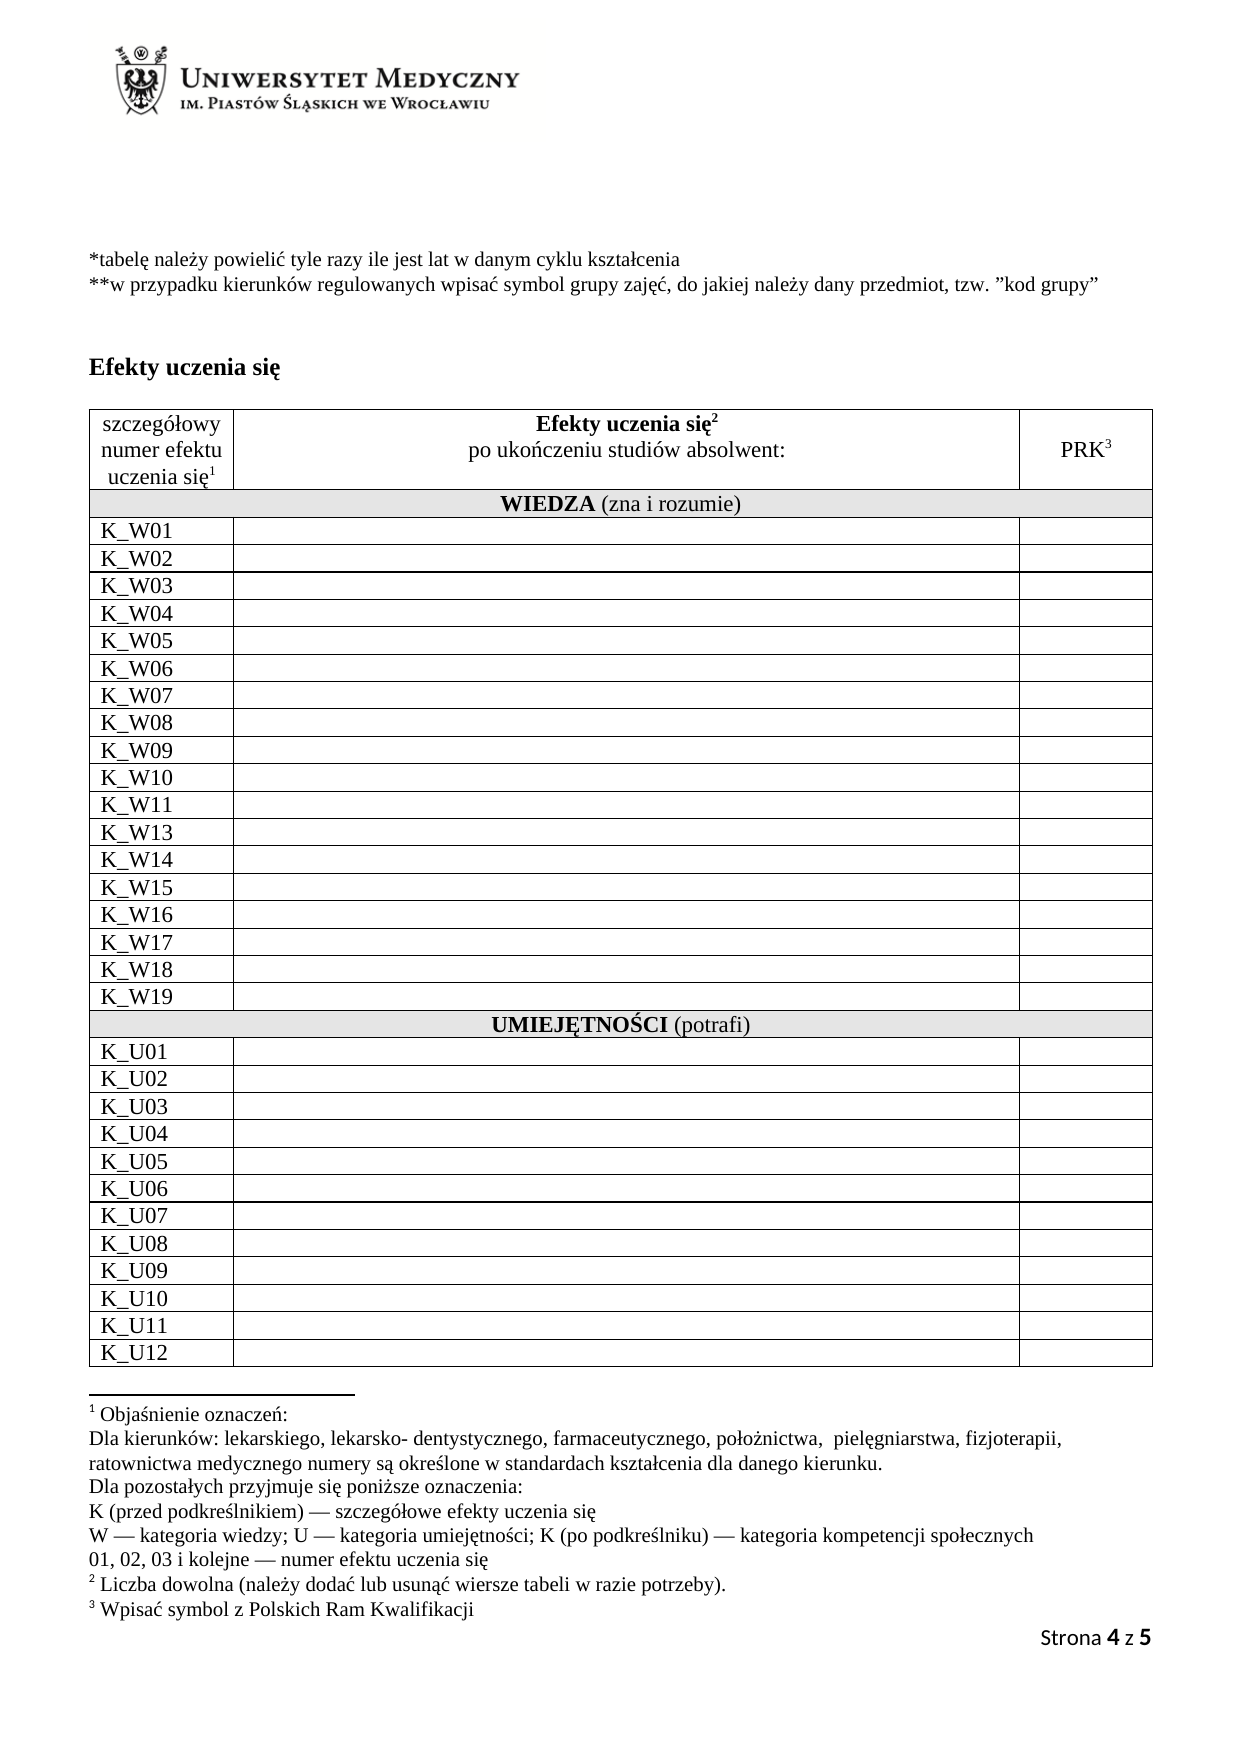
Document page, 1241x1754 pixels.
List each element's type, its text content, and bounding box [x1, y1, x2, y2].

table_cell [1020, 819, 1152, 845]
table_cell [1020, 682, 1152, 708]
table_cell [1020, 1175, 1152, 1201]
table_cell K_W18 [90, 956, 233, 982]
table_cell K_W09 [90, 737, 233, 763]
table_cell K_W08 [90, 709, 233, 736]
table_cell K_W02 [90, 545, 233, 571]
table_cell [234, 1203, 1019, 1229]
table_cell [234, 983, 1019, 1010]
table_cell K_W03 [90, 573, 233, 599]
table_cell K_W19 [90, 983, 233, 1010]
table_cell K_W05 [90, 627, 233, 653]
table_cell [234, 1257, 1019, 1284]
table_cell [1020, 1148, 1152, 1174]
table_cell [1020, 1120, 1152, 1147]
table_cell [234, 682, 1019, 708]
table_cell [1020, 518, 1152, 544]
table_cell [234, 846, 1019, 873]
table_cell [234, 1340, 1019, 1366]
table_cell [234, 1120, 1019, 1147]
table_cell K_U08 [90, 1230, 233, 1256]
table_cell [1020, 545, 1152, 571]
table_cell K_W11 [90, 792, 233, 818]
table_cell [1020, 1093, 1152, 1119]
table_cell K_W06 [90, 655, 233, 681]
table_cell [234, 627, 1019, 653]
table_cell K_U09 [90, 1257, 233, 1284]
table_cell K_W14 [90, 846, 233, 873]
table_cell [1020, 1230, 1152, 1256]
table_cell [234, 1175, 1019, 1201]
table_cell [1020, 846, 1152, 873]
table_cell [234, 1285, 1019, 1311]
table_cell [234, 518, 1019, 544]
table_cell [234, 1038, 1019, 1064]
table_cell [1020, 764, 1152, 791]
table_cell [1020, 1038, 1152, 1064]
table_cell [1020, 1203, 1152, 1229]
table_cell K_U11 [90, 1312, 233, 1338]
table_cell [1020, 655, 1152, 681]
table_cell [234, 1230, 1019, 1256]
table_cell K_W16 [90, 901, 233, 927]
table_cell [234, 737, 1019, 763]
table_cell [234, 1148, 1019, 1174]
table_cell K_W17 [90, 929, 233, 955]
table_cell [1020, 792, 1152, 818]
table_cell [1020, 983, 1152, 1010]
text *tabelę należy powielić tyle razy ile jest lat w danym cyklu kształcenia [89, 247, 1152, 271]
table_cell UMIEJĘTNOŚCI (potrafi) [90, 1011, 1152, 1037]
table_cell [1020, 956, 1152, 982]
table_cell K_U07 [90, 1203, 233, 1229]
table_cell [234, 1066, 1019, 1092]
table_cell [234, 545, 1019, 571]
table_cell [234, 901, 1019, 927]
table_cell [1020, 1285, 1152, 1311]
table_cell [1020, 737, 1152, 763]
table_cell K_W07 [90, 682, 233, 708]
text **w przypadku kierunków regulowanych wpisać symbol grupy zajęć, do jakiej należy dany przedmiot, tzw. ”kod grupy” [89, 271, 1152, 296]
table_cell K_W10 [90, 764, 233, 791]
table_cell K_W15 [90, 874, 233, 900]
table_cell K_U10 [90, 1285, 233, 1311]
table_cell [234, 819, 1019, 845]
table_cell [234, 573, 1019, 599]
table_cell [1020, 600, 1152, 626]
table_cell [234, 709, 1019, 736]
table_cell K_U04 [90, 1120, 233, 1147]
table_cell [234, 1093, 1019, 1119]
table_cell K_W04 [90, 600, 233, 626]
table_cell [1020, 929, 1152, 955]
table_header szczegółowy numer efektu uczenia się [90, 410, 233, 489]
table_cell [1020, 874, 1152, 900]
table_cell [1020, 709, 1152, 736]
picture [87, 18, 546, 142]
table_cell [234, 792, 1019, 818]
table_cell [234, 1312, 1019, 1338]
table_cell K_U06 [90, 1175, 233, 1201]
table_cell [1020, 573, 1152, 599]
table_cell [234, 956, 1019, 982]
table_cell [1020, 1340, 1152, 1366]
table_cell [234, 764, 1019, 791]
table_cell [234, 929, 1019, 955]
table_cell [234, 655, 1019, 681]
table_cell K_W01 [90, 518, 233, 544]
table_cell [1020, 901, 1152, 927]
table_cell [1020, 1066, 1152, 1092]
table_cell K_U01 [90, 1038, 233, 1064]
table_cell [1020, 1257, 1152, 1284]
table_header Efekty uczenia się po ukończeniu studiów absolwent: [234, 410, 1019, 489]
table_cell K_U12 [90, 1340, 233, 1366]
table_cell [1020, 1312, 1152, 1338]
table_cell K_U05 [90, 1148, 233, 1174]
table_cell [1020, 627, 1152, 653]
text Efekty uczenia się [89, 352, 1152, 380]
table_cell K_W13 [90, 819, 233, 845]
table_header PRK [1020, 410, 1152, 489]
table_cell K_U03 [90, 1093, 233, 1119]
table_cell K_U02 [90, 1066, 233, 1092]
table_cell [234, 600, 1019, 626]
table_cell [234, 874, 1019, 900]
table_cell WIEDZA (zna i rozumie) [90, 490, 1152, 517]
